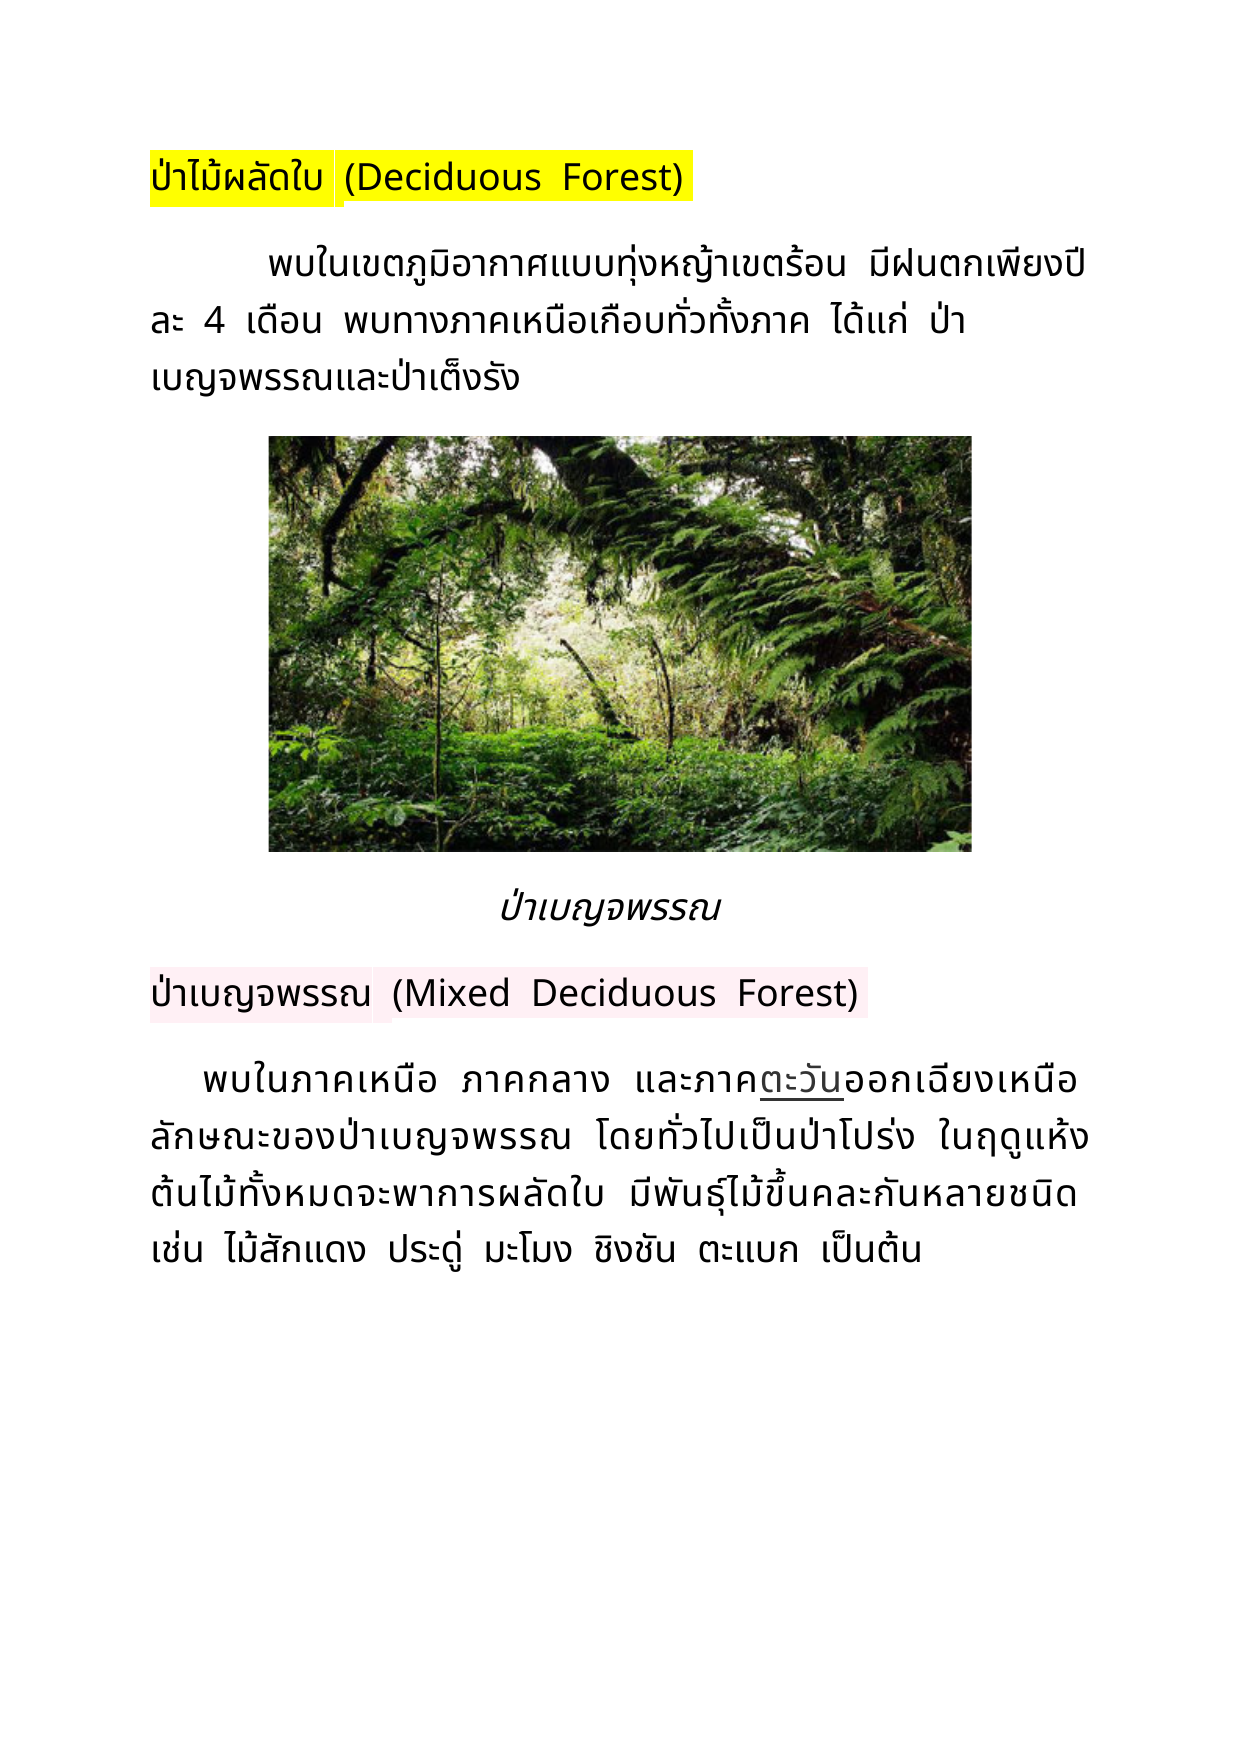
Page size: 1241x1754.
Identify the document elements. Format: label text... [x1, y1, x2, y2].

text พบในเขตภูมิอากาศแบบทุ่งหญ้าเขตร้อน มีฝนตกเพียงปีละ 4 เดือน พบทางภาคเหนือเกือบทั่วทั้งภาค ได้แก่ ป่าเบญจพรรณและป่าเต็งรัง [150, 236, 1090, 407]
text ป่าเบญจพรรณ [150, 881, 1090, 937]
text พบในภาคเหนือ ภาคกลาง และภาคตะวันออกเฉียงเหนือ ลักษณะของป่าเบญจพรรณ โดยทั่วไปเป็นป่าโปร่ง ในฤดูแห้งต้นไม้ทั้งหมดจะพาการผลัดใบ มีพันธุ์ไม้ขึ้นคละกันหลายชนิด เช่น ไม้สักแดง ประดู่ มะโมง ชิงชัน ตะแบก เป็นต้น [150, 1053, 1090, 1280]
picture [268, 436, 972, 852]
text ป่าเบญจพรรณ (Mixed Deciduous Forest) [392, 967, 1090, 1023]
text ป่าไม้ผลัดใบ (Deciduous Forest) [344, 150, 1090, 207]
